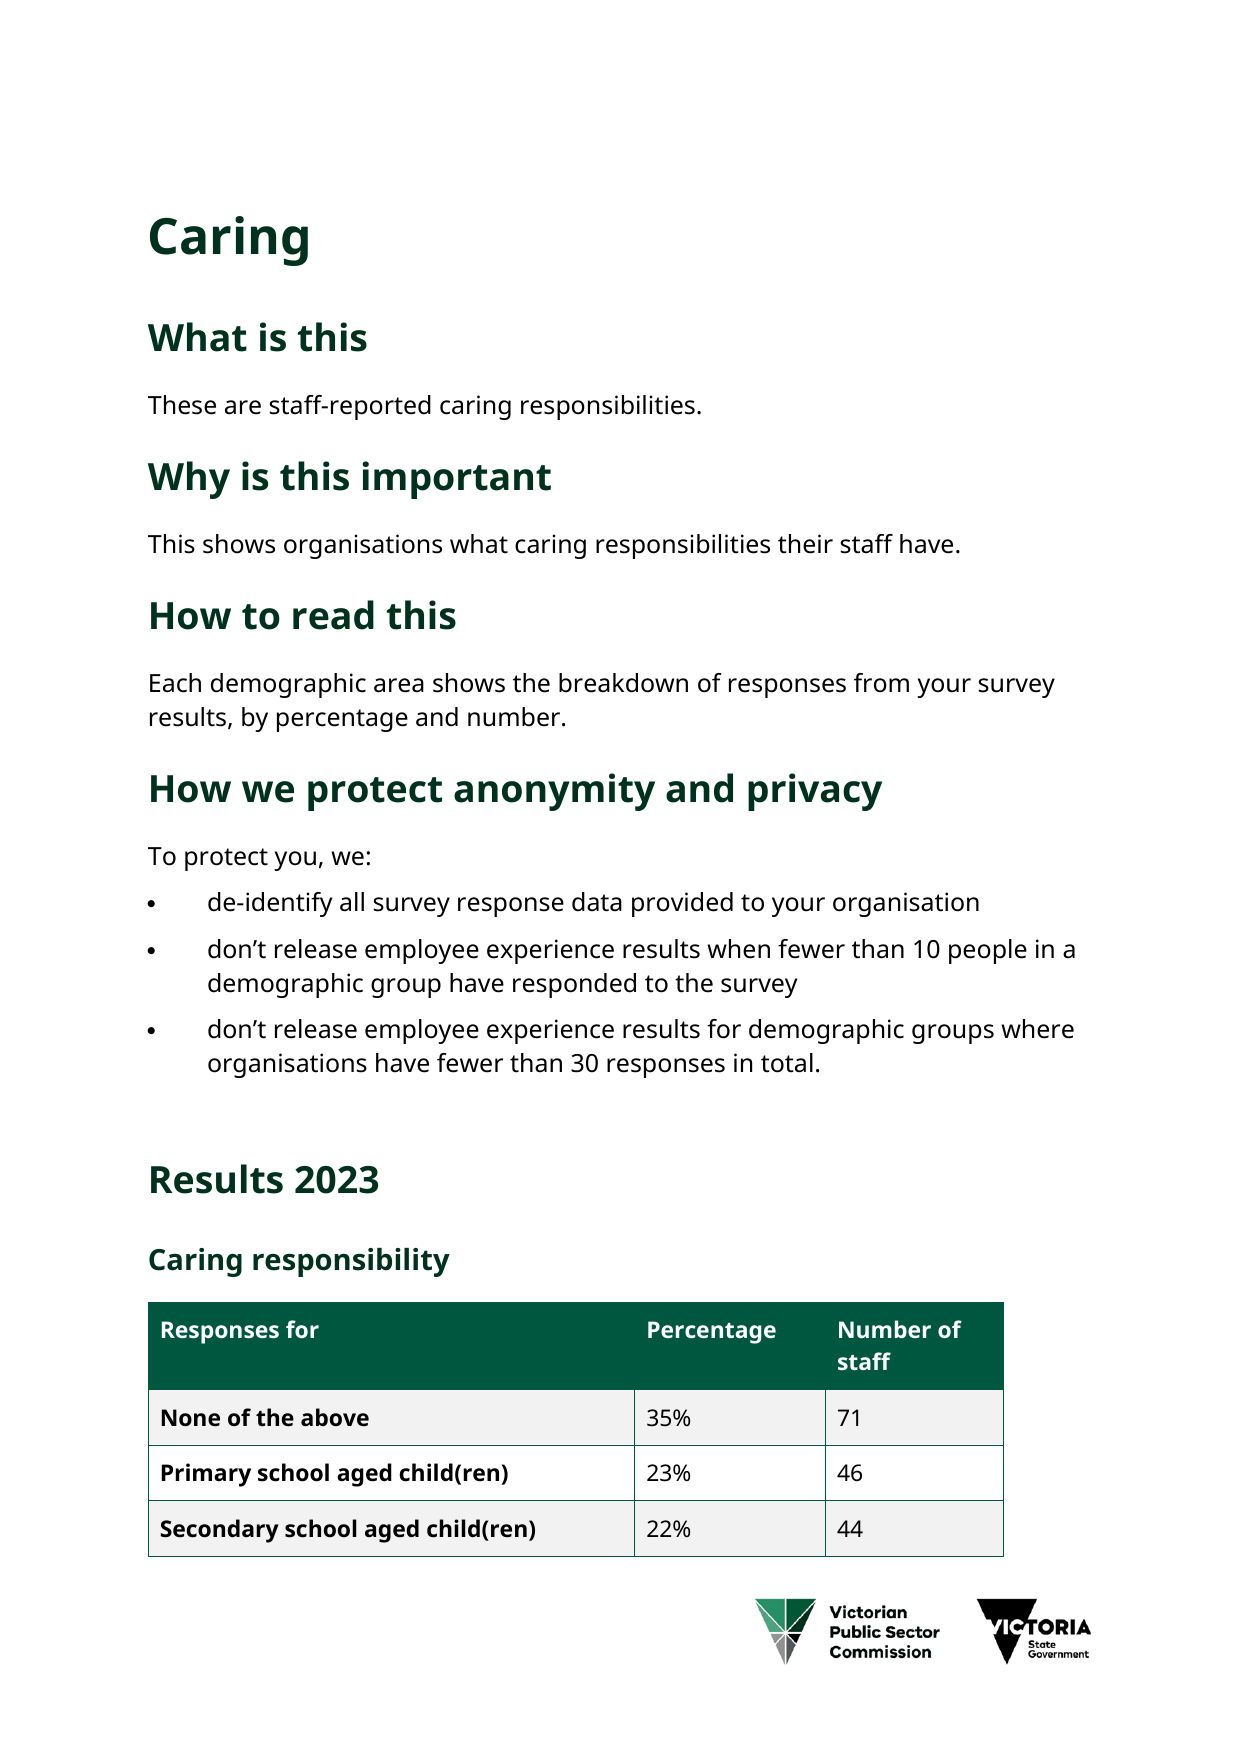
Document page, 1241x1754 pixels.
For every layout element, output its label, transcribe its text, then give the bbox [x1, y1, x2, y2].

subtitle What is this [148, 311, 1092, 362]
subtitle How to read this [148, 589, 1092, 641]
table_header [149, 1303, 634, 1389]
picture [754, 1598, 1093, 1666]
text Each demographic area shows the breakdown of responses from your survey results, by percentage and number. [148, 665, 1092, 733]
list de-identify all survey response data provided to your organisation [148, 885, 1092, 919]
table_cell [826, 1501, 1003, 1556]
subtitle Results 2023 [148, 1153, 1092, 1204]
subtitle How we protect anonymity and privacy [148, 763, 1092, 814]
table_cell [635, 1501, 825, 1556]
subtitle Caring responsibility [148, 1239, 1092, 1279]
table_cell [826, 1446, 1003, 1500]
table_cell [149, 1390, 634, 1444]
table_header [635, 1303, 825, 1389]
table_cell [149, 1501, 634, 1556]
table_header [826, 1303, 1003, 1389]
text These are staff-reported caring responsibilities. [148, 387, 1092, 421]
list don’t release employee experience results for demographic groups where organisations have fewer than 30 responses in total. [148, 1012, 1092, 1080]
subtitle Caring [148, 201, 1092, 269]
text This shows organisations what caring responsibilities their staff have. [148, 526, 1092, 560]
subtitle Why is this important [148, 451, 1092, 502]
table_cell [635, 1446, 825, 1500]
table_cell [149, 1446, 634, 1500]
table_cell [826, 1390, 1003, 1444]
text To protect you, we: [148, 838, 1092, 873]
list don’t release employee experience results when fewer than 10 people in a demographic group have responded to the survey [148, 931, 1092, 999]
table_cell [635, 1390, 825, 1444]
